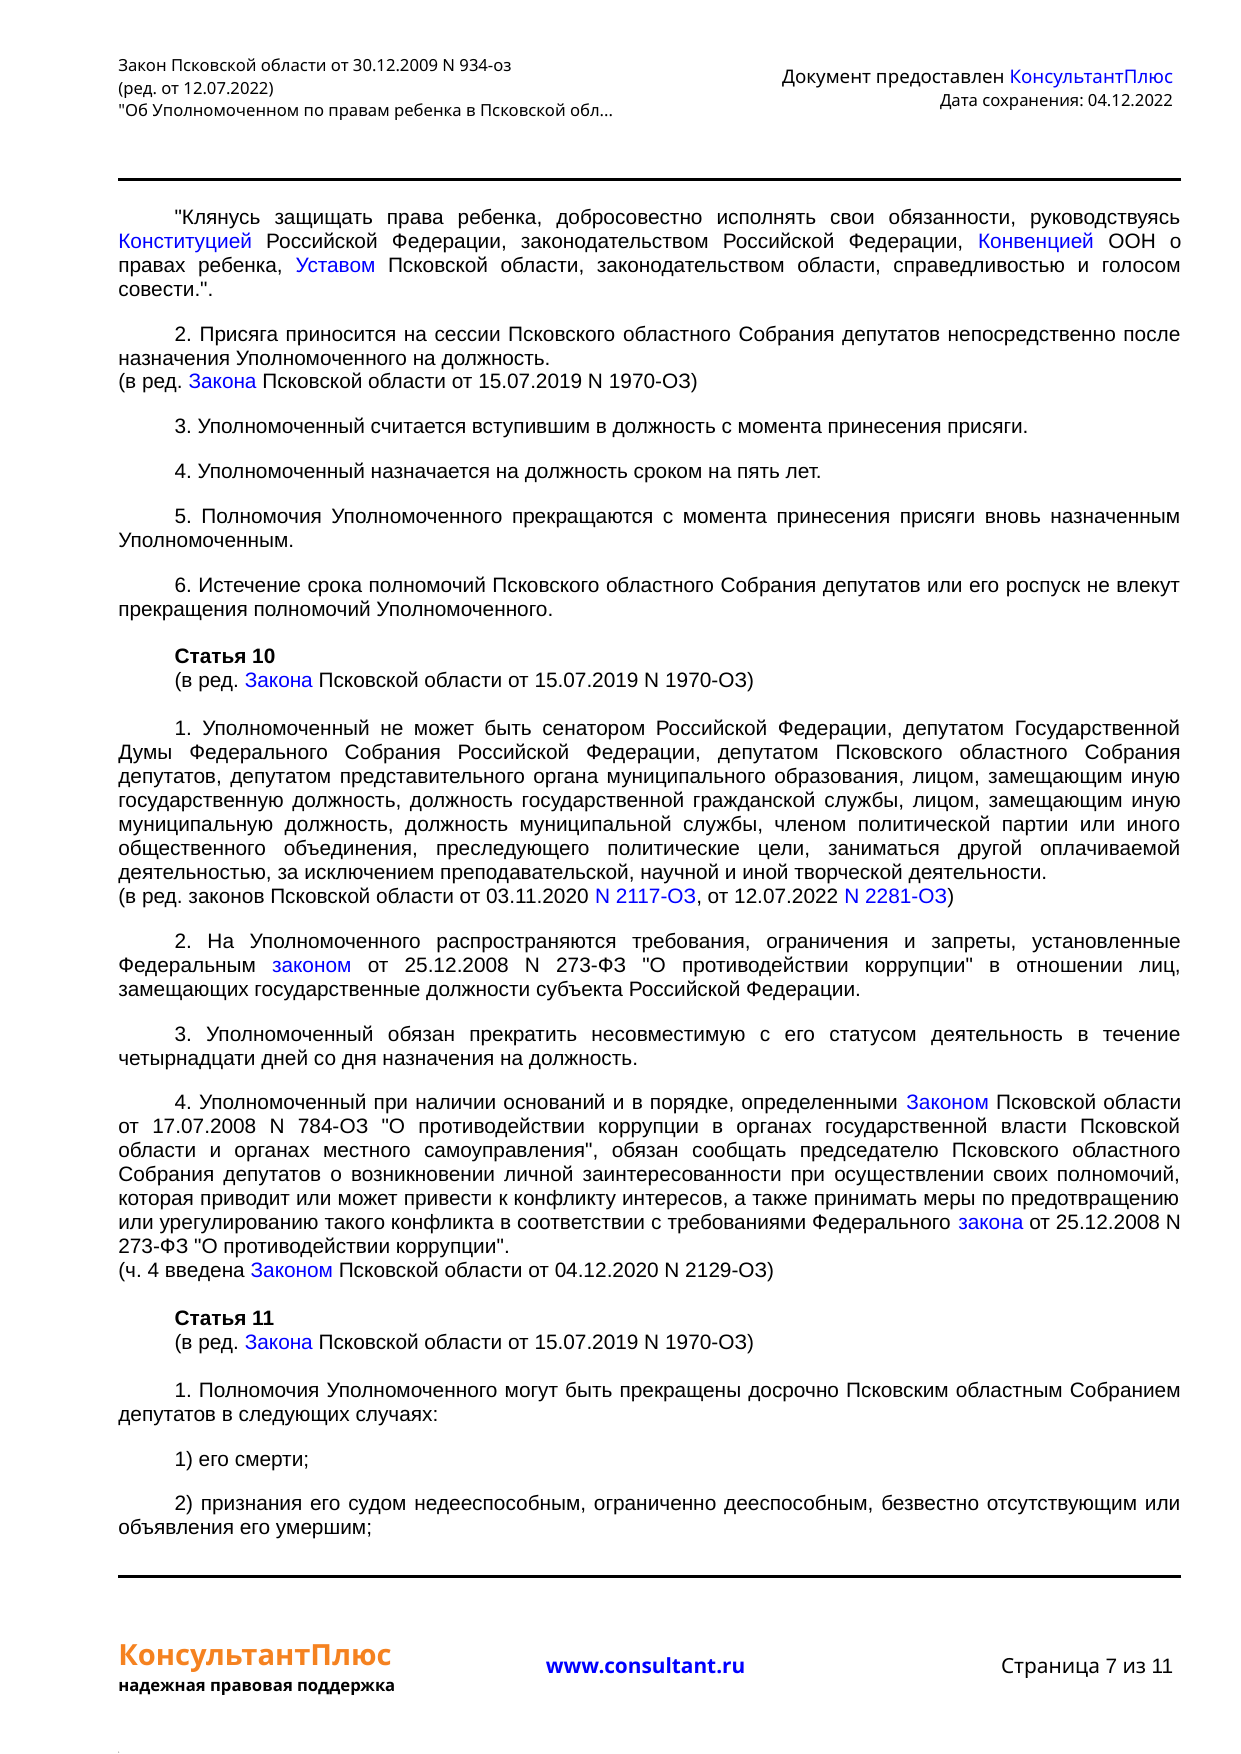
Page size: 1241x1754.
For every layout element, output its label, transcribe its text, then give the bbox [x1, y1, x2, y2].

text 5. Полномочия Уполномоченного прекращаются с момента принесения присяги вновь назначенным Уполномоченным. [118, 504, 1181, 552]
text (в ред. Закона Псковской области от 15.07.2019 N 1970-ОЗ) [118, 1330, 1181, 1354]
text 6. Истечение срока полномочий Псковского областного Собрания депутатов или его роспуск не влекут прекращения полномочий Уполномоченного. [118, 572, 1181, 620]
title Статья 10 [118, 644, 1181, 668]
text "Клянусь защищать права ребенка, добросовестно исполнять свои обязанности, руководствуясь Конституцией Российской Федерации, законодательством Российской Федерации, Конвенцией ООН о правах ребенка, Уставом Псковской области, законодательством области, справедливостью и голосом совести.". [118, 205, 1181, 301]
text 2. Присяга приносится на сессии Псковского областного Собрания депутатов непосредственно после назначения Уполномоченного на должность. [118, 321, 1181, 369]
text 3. Уполномоченный обязан прекратить несовместимую с его статусом деятельность в течение четырнадцати дней со дня назначения на должность. [118, 1021, 1181, 1069]
text (в ред. Закона Псковской области от 15.07.2019 N 1970-ОЗ) [118, 668, 1181, 692]
text 2) признания его судом недееспособным, ограниченно дееспособным, безвестно отсутствующим или объявления его умершим; [118, 1491, 1181, 1539]
text 4. Уполномоченный назначается на должность сроком на пять лет. [118, 459, 1181, 483]
text 1. Уполномоченный не может быть сенатором Российской Федерации, депутатом Государственной Думы Федерального Собрания Российской Федерации, депутатом Псковского областного Собрания депутатов, депутатом представительного органа муниципального образования, лицом, замещающим иную государственную должность, должность государственной гражданской службы, лицом, замещающим иную муниципальную должность, должность муниципальной службы, членом политической партии или иного общественного объединения, преследующего политические цели, заниматься другой оплачиваемой деятельностью, за исключением преподавательской, научной и иной творческой деятельности. [118, 716, 1181, 884]
text 1. Полномочия Уполномоченного могут быть прекращены досрочно Псковским областным Собранием депутатов в следующих случаях: [118, 1378, 1181, 1426]
text (в ред. законов Псковской области от 03.11.2020 N 2117-ОЗ, от 12.07.2022 N 2281-ОЗ) [118, 884, 1181, 908]
text 4. Уполномоченный при наличии оснований и в порядке, определенными Законом Псковской области от 17.07.2008 N 784-ОЗ "О противодействии коррупции в органах государственной власти Псковской области и органах местного самоуправления", обязан сообщать председателю Псковского областного Собрания депутатов о возникновении личной заинтересованности при осуществлении своих полномочий, которая приводит или может привести к конфликту интересов, а также принимать меры по предотвращению или урегулированию такого конфликта в соответствии с требованиями Федерального закона от 25.12.2008 N 273-ФЗ "О противодействии коррупции". [118, 1090, 1181, 1258]
text 3. Уполномоченный считается вступившим в должность с момента принесения присяги. [118, 414, 1181, 438]
text 1) его смерти; [118, 1446, 1181, 1470]
title Статья 11 [118, 1306, 1181, 1330]
text 2. На Уполномоченного распространяются требования, ограничения и запреты, установленные Федеральным законом от 25.12.2008 N 273-ФЗ "О противодействии коррупции" в отношении лиц, замещающих государственные должности субъекта Российской Федерации. [118, 929, 1181, 1001]
text (в ред. Закона Псковской области от 15.07.2019 N 1970-ОЗ) [118, 369, 1181, 393]
text (ч. 4 введена Законом Псковской области от 04.12.2020 N 2129-ОЗ) [118, 1258, 1181, 1282]
